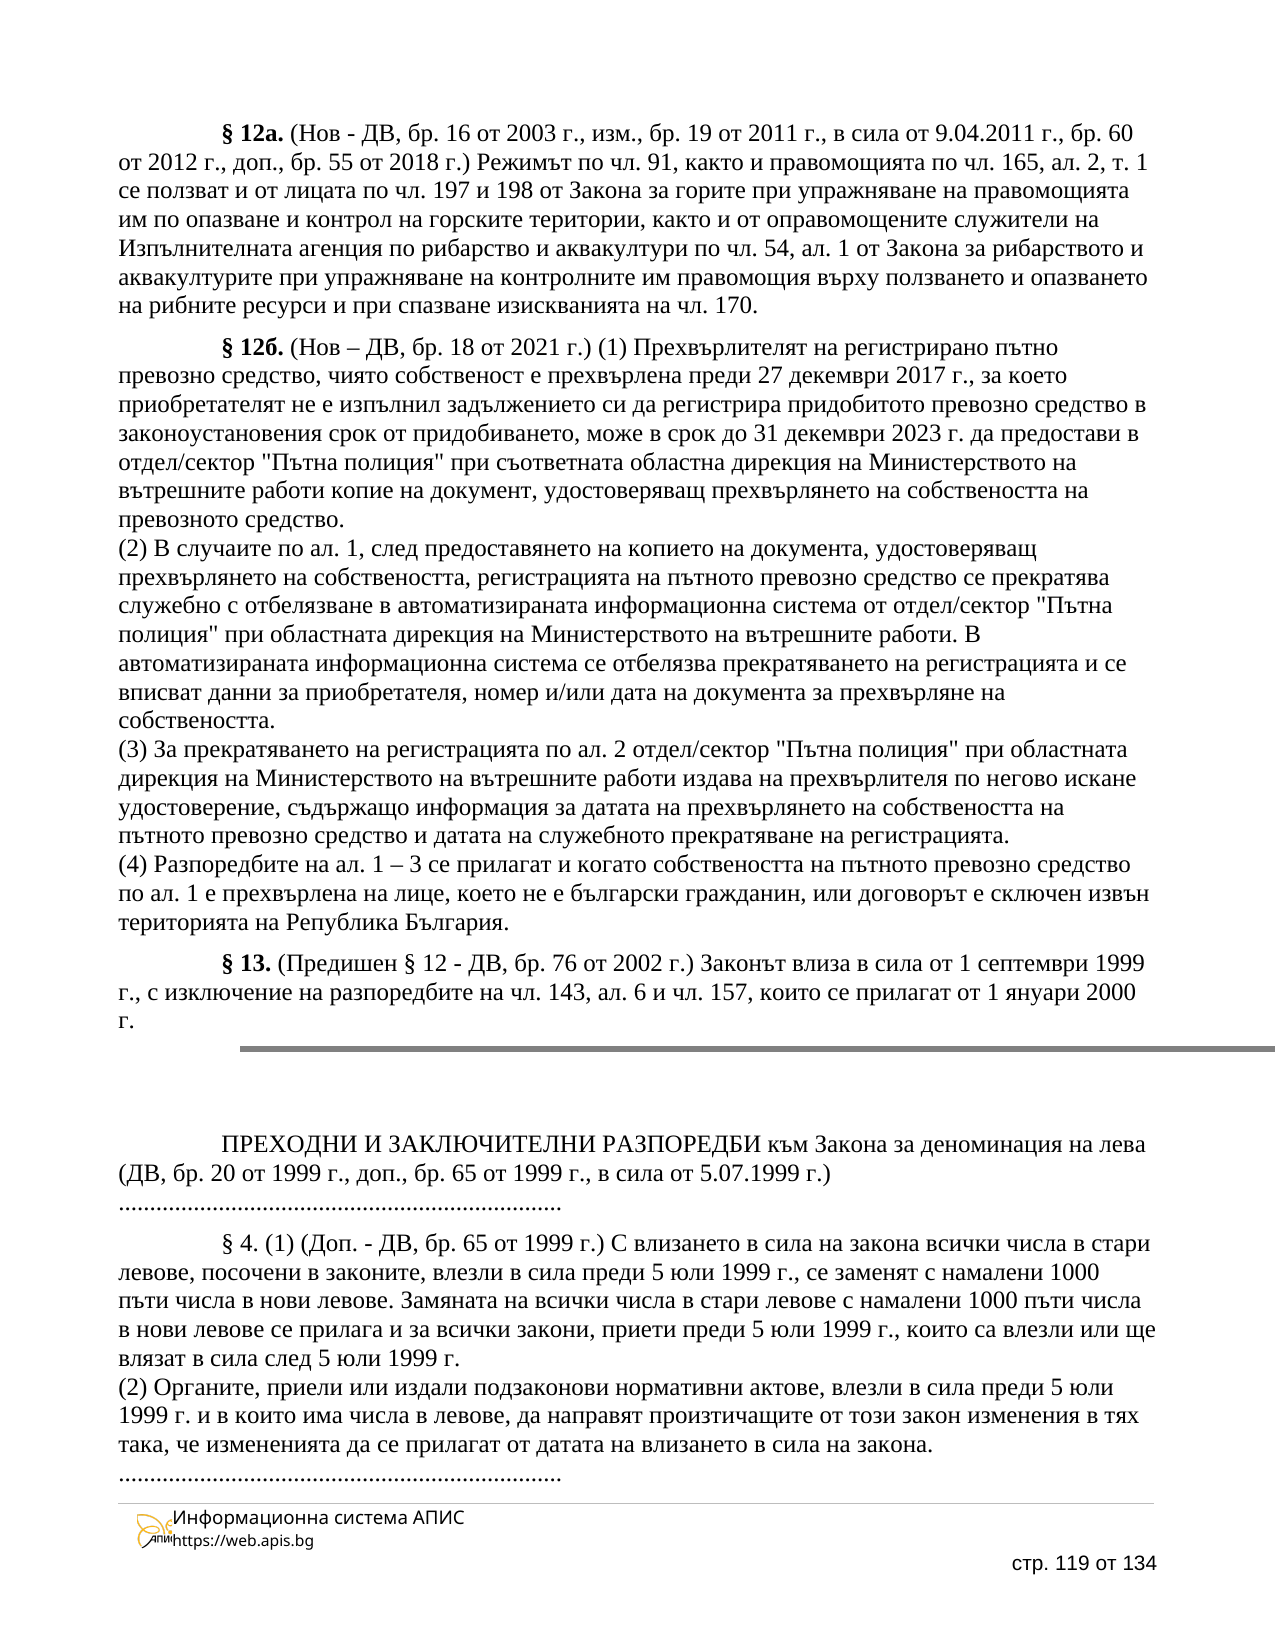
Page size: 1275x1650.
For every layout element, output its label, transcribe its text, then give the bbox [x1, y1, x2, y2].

picture [137, 1514, 173, 1549]
text (4) Разпоредбите на ал. 1 – 3 се прилагат и когато собствеността на пътното превозно средство по ал. 1 е прехвърлена на лице, което не е български гражданин, или договорът е сключен извън територията на Република България. [118, 849, 1157, 936]
text (3) За прекратяването на регистрацията по ал. 2 отдел/сектор "Пътна полиция" при областната дирекция на Министерството на вътрешните работи издава на прехвърлителя по негово искане удостоверение, съдържащо информация за датата на прехвърлянето на собствеността на пътното превозно средство и датата на служебното прекратяване на регистрацията. [118, 734, 1157, 849]
text (2) В случаите по ал. 1, след предоставянето на копието на документа, удостоверяващ прехвърлянето на собствеността, регистрацията на пътното превозно средство се прекратява служебно с отбелязване в автоматизираната информационна система от отдел/сектор "Пътна полиция" при областната дирекция на Министерството на вътрешните работи. В автоматизираната информационна система се отбелязва прекратяването на регистрацията и се вписват данни за приобретателя, номер и/или дата на документа за прехвърляне на собствеността. [118, 533, 1157, 734]
text § 4. (1) (Доп. - ДВ, бр. 65 от 1999 г.) С влизането в сила на закона всички числа в стари левове, посочени в законите, влезли в сила преди 5 юли 1999 г., се заменят с намалени 1000 пъти числа в нови левове. Замяната на всички числа в стари левове с намалени 1000 пъти числа в нови левове се прилага и за всички закони, приети преди 5 юли 1999 г., които са влезли или ще влязат в сила след 5 юли 1999 г. [118, 1228, 1157, 1372]
text ....................................................................... [118, 1458, 1157, 1487]
text § 12а. (Нов - ДВ, бр. 16 от 2003 г., изм., бр. 19 от 2011 г., в сила от 9.04.2011 г., бр. 60 от 2012 г., доп., бр. 55 от 2018 г.) Режимът по чл. 91, както и правомощията по чл. 165, ал. 2, т. 1 се ползват и от лицата по чл. 197 и 198 от Закона за горите при упражняване на правомощията им по опазване и контрол на горските територии, както и от оправомощените служители на Изпълнителната агенция по рибарство и аквакултури по чл. 54, ал. 1 от Закона за рибарството и аквакултурите при упражняване на контролните им правомощия върху ползването и опазването на рибните ресурси и при спазване изискванията на чл. 170. [118, 118, 1157, 319]
text (2) Органите, приели или издали подзаконови нормативни актове, влезли в сила преди 5 юли 1999 г. и в които има числа в левове, да направят произтичащите от този закон изменения в тях така, че измененията да се прилагат от датата на влизането в сила на закона. [118, 1372, 1157, 1458]
text (ДВ, бр. 20 от 1999 г., доп., бр. 65 от 1999 г., в сила от 5.07.1999 г.) [118, 1158, 1157, 1187]
text § 13. (Предишен § 12 - ДВ, бр. 76 от 2002 г.) Законът влиза в сила от 1 септември 1999 г., с изключение на разпоредбите на чл. 143, ал. 6 и чл. 157, които се прилагат от 1 януари 2000 г. [118, 948, 1157, 1034]
text ПРЕХОДНИ И ЗАКЛЮЧИТЕЛНИ РАЗПОРЕДБИ към Закона за деноминация на лева [118, 1129, 1157, 1158]
picture [240, 1046, 1275, 1052]
text ....................................................................... [118, 1187, 1157, 1216]
text § 12б. (Нов – ДВ, бр. 18 от 2021 г.) (1) Прехвърлителят на регистрирано пътно превозно средство, чиято собственост е прехвърлена преди 27 декември 2017 г., за което приобретателят не е изпълнил задължението си да регистрира придобитото превозно средство в законоустановения срок от придобиването, може в срок до 31 декември 2023 г. да предостави в отдел/сектор "Пътна полиция" при съответната областна дирекция на Министерството на вътрешните работи копие на документ, удостоверяващ прехвърлянето на собствеността на превозното средство. [118, 332, 1157, 533]
